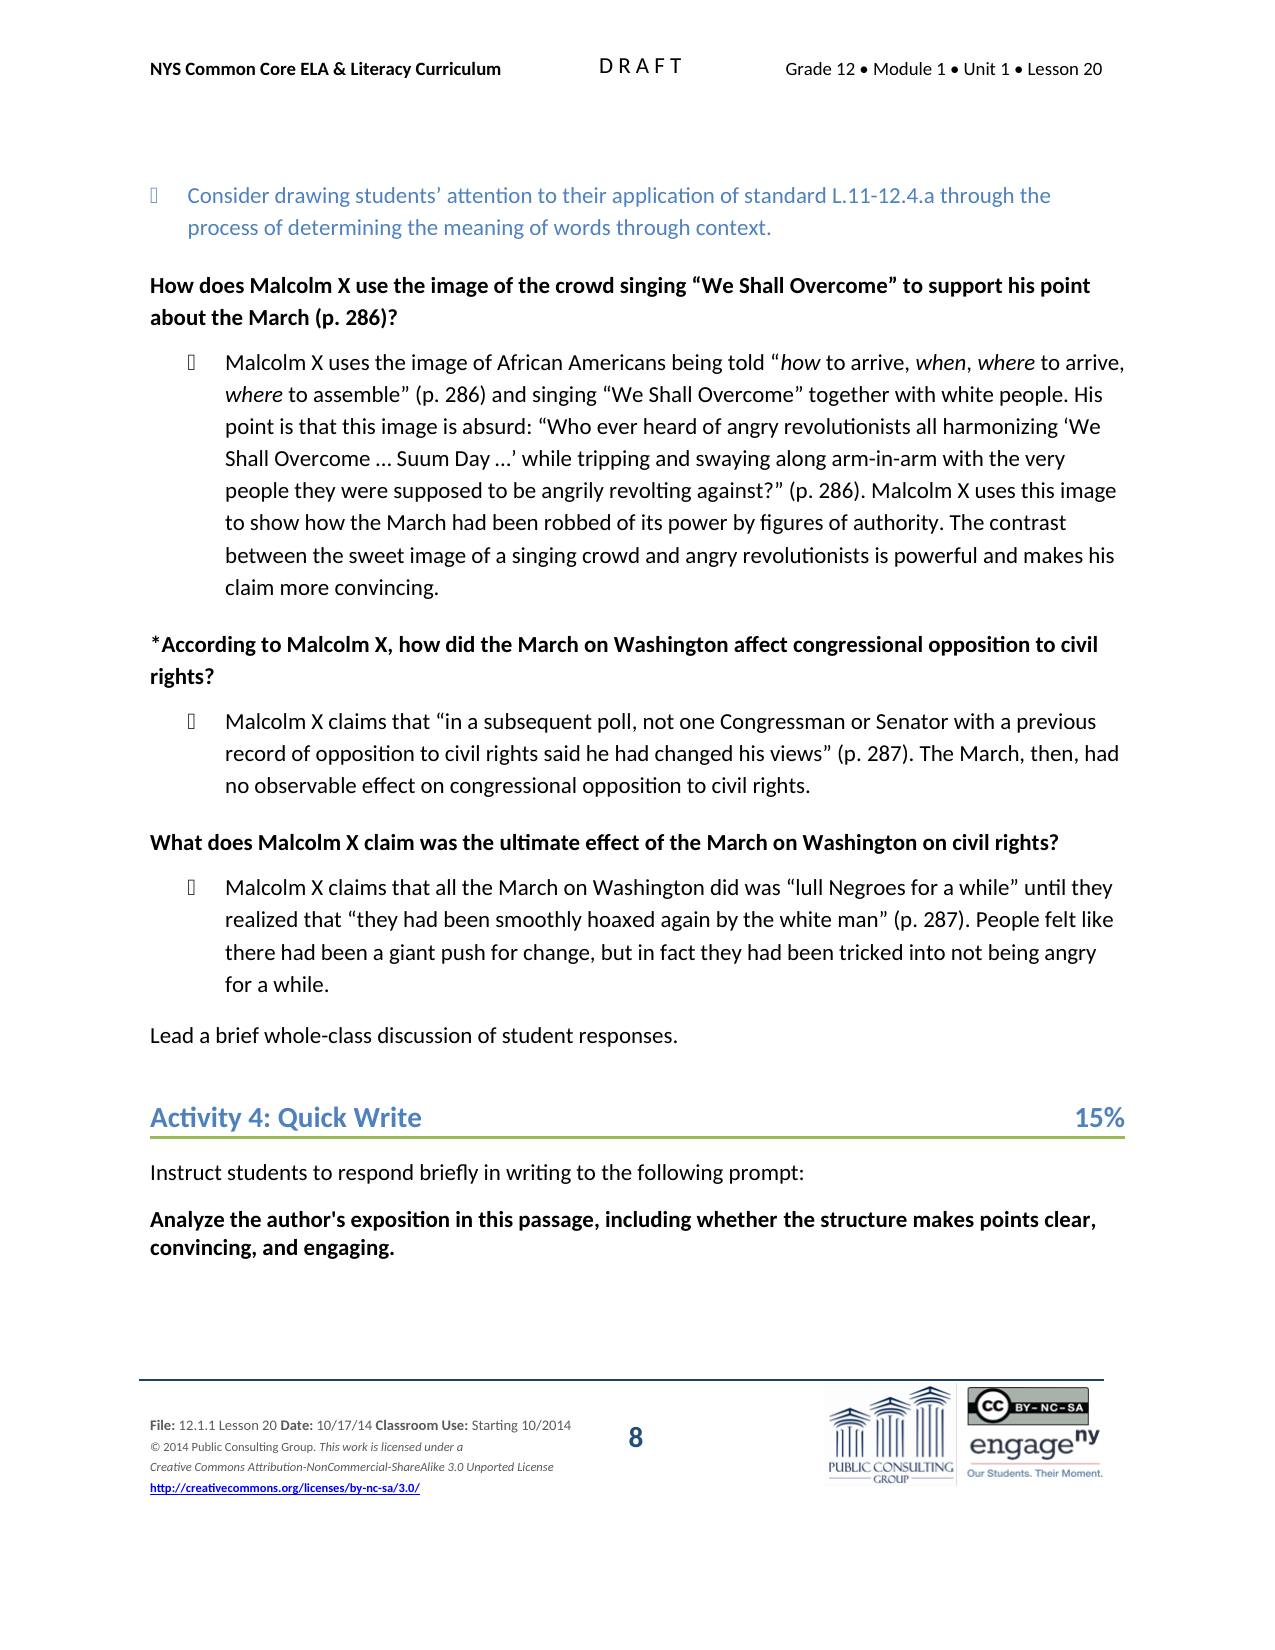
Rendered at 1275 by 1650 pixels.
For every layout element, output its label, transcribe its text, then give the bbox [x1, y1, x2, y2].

text Consider drawing students’ attention to their application of standard L.11-12.4.a through the process of determining the meaning of words through context. [150, 181, 1125, 242]
text Malcolm X claims that all the March on Washington did was “lull Negroes for a while” until they realized that “they had been smoothly hoaxed again by the white man” (p. 287). People felt like there had been a giant push for change, but in fact they had been tricked into not being angry for a while. [187, 873, 1125, 998]
text Activity 4: Quick Write 15% [150, 1099, 1125, 1136]
picture [824, 1382, 1104, 1487]
text Lead a brief whole-class discussion of student responses. [150, 1021, 1125, 1049]
text Analyze the author's exposition in this passage, including whether the structure makes points clear, convincing, and engaging. [395, 1205, 1125, 1261]
text Malcolm X uses the image of African Americans being told “how to arrive, when, where to arrive, where to assemble” (p. 286) and singing “We Shall Overcome” together with white people. His point is that this image is absurd: “Who ever heard of angry revolutionists all harmonizing ‘We Shall Overcome … Suum Day …’ while tripping and swaying along arm-in-arm with the very people they were supposed to be angrily revolting against?” (p. 286). Malcolm X uses this image to show how the March had been robbed of its power by figures of authority. The contrast between the sweet image of a singing crowd and angry revolutionists is powerful and makes his claim more convincing. [187, 348, 1125, 601]
text *According to Malcolm X, how did the March on Washington affect congressional opposition to civil rights? [150, 630, 1125, 690]
text Malcolm X claims that “in a subsequent poll, not one Congressman or Senator with a previous record of opposition to civil rights said he had changed his views” (p. 287). The March, then, had no observable effect on congressional opposition to civil rights. [187, 707, 1125, 799]
text Instruct students to respond briefly in writing to the following prompt: [150, 1158, 1125, 1186]
text What does Malcolm X claim was the ultimate effect of the March on Washington on civil rights? [150, 828, 1125, 857]
text How does Malcolm X use the image of the crowd singing “We Shall Overcome” to support his point about the March (p. 286)? [150, 271, 1125, 331]
